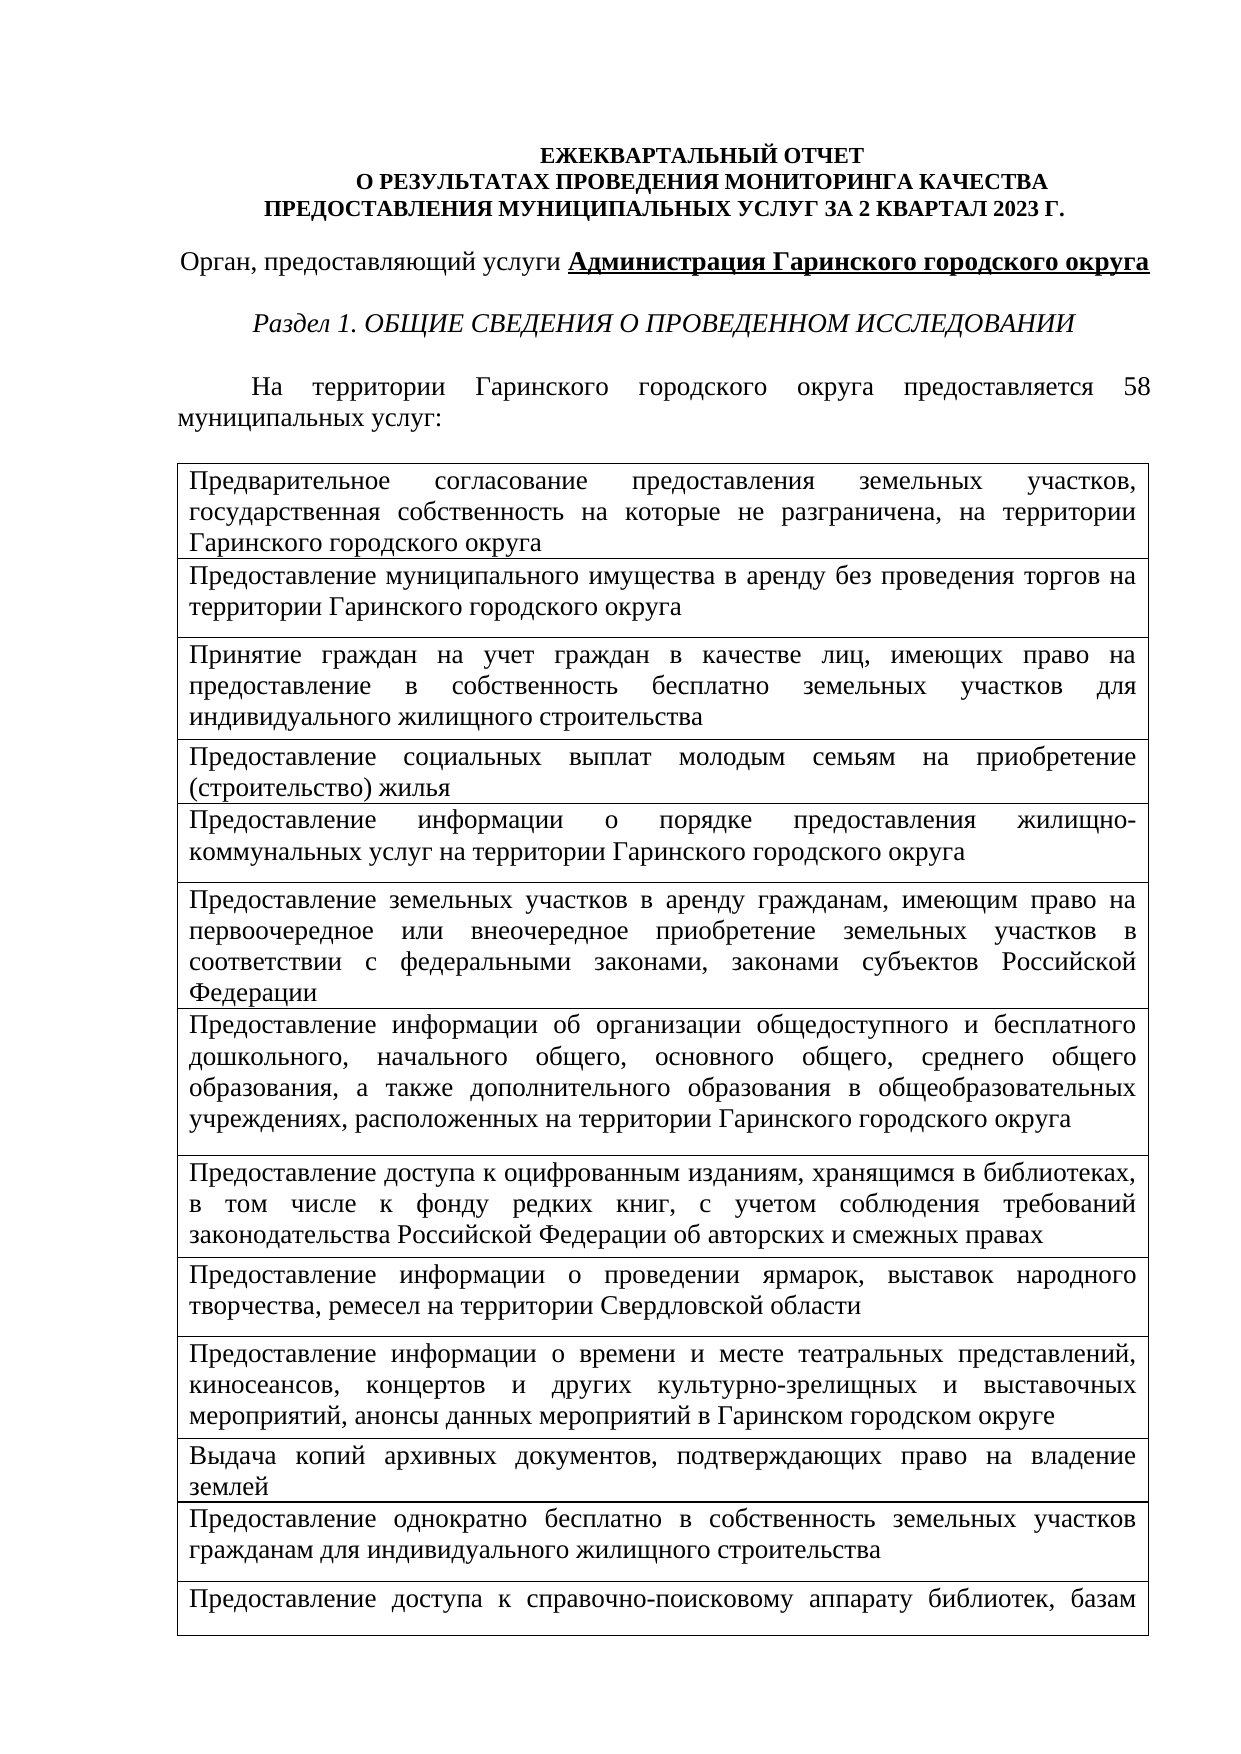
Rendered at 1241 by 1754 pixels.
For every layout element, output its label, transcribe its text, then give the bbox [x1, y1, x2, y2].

text О РЕЗУЛЬТАТАХ ПРОВЕДЕНИЯ МОНИТОРИНГА КАЧЕСТВА ПРЕДОСТАВЛЕНИЯ МУНИЦИПАЛЬНЫХ УСЛУГ ЗА 2 КВАРТАЛ 2023 Г. [177, 168, 1152, 221]
table_cell Предоставление информации о времени и месте театральных представлений, киносеансов, концертов и других культурно-зрелищных и выставочных мероприятий, анонсы данных мероприятий в Гаринском городском округе [178, 1337, 1148, 1438]
table_cell Предоставление социальных выплат молодым семьям на приобретение (строительство) жилья [178, 740, 1148, 802]
table_cell Предоставление земельных участков в аренду гражданам, имеющим право на первоочередное или внеочередное приобретение земельных участков в соответствии с федеральными законами, законами субъектов Российской Федерации [178, 883, 1148, 1007]
table_cell Предоставление информации об организации общедоступного и бесплатного дошкольного, начального общего, основного общего, среднего общего образования, а также дополнительного образования в общеобразовательных учреждениях, расположенных на территории Гаринского городского округа [178, 1009, 1148, 1155]
table_cell Предоставление муниципального имущества в аренду без проведения торгов на территории Гаринского городского округа [178, 559, 1148, 637]
table_cell Предоставление доступа к оцифрованным изданиям, хранящимся в библиотеках, в том числе к фонду редких книг, с учетом соблюдения требований законодательства Российской Федерации об авторских и смежных правах [178, 1156, 1148, 1257]
table_cell Предоставление информации о порядке предоставления жилищно-коммунальных услуг на территории Гаринского городского округа [178, 804, 1148, 882]
table_cell Принятие граждан на учет граждан в качестве лиц, имеющих право на предоставление в собственность бесплатно земельных участков для индивидуального жилищного строительства [178, 638, 1148, 739]
text Орган, предоставляющий услуги Администрация Гаринского городского округа [177, 245, 1152, 276]
text На территории Гаринского городского округа предоставляется 58 муниципальных услуг: [177, 370, 1152, 432]
table_cell Выдача копий архивных документов, подтверждающих право на владение землей [178, 1439, 1148, 1501]
table_cell Предоставление однократно бесплатно в собственность земельных участков гражданам для индивидуального жилищного строительства [178, 1503, 1148, 1581]
text ЕЖЕКВАРТАЛЬНЫЙ ОТЧЕТ [177, 142, 1152, 168]
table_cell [178, 1582, 1148, 1635]
table_header Предварительное согласование предоставления земельных участков, государственная собственность на которые не разграничена, на территории Гаринского городского округа [178, 464, 1148, 558]
table_cell Предоставление информации о проведении ярмарок, выставок народного творчества, ремесел на территории Свердловской области [178, 1258, 1148, 1336]
text Раздел 1. ОБЩИЕ СВЕДЕНИЯ О ПРОВЕДЕННОМ ИССЛЕДОВАНИИ [177, 307, 1152, 339]
